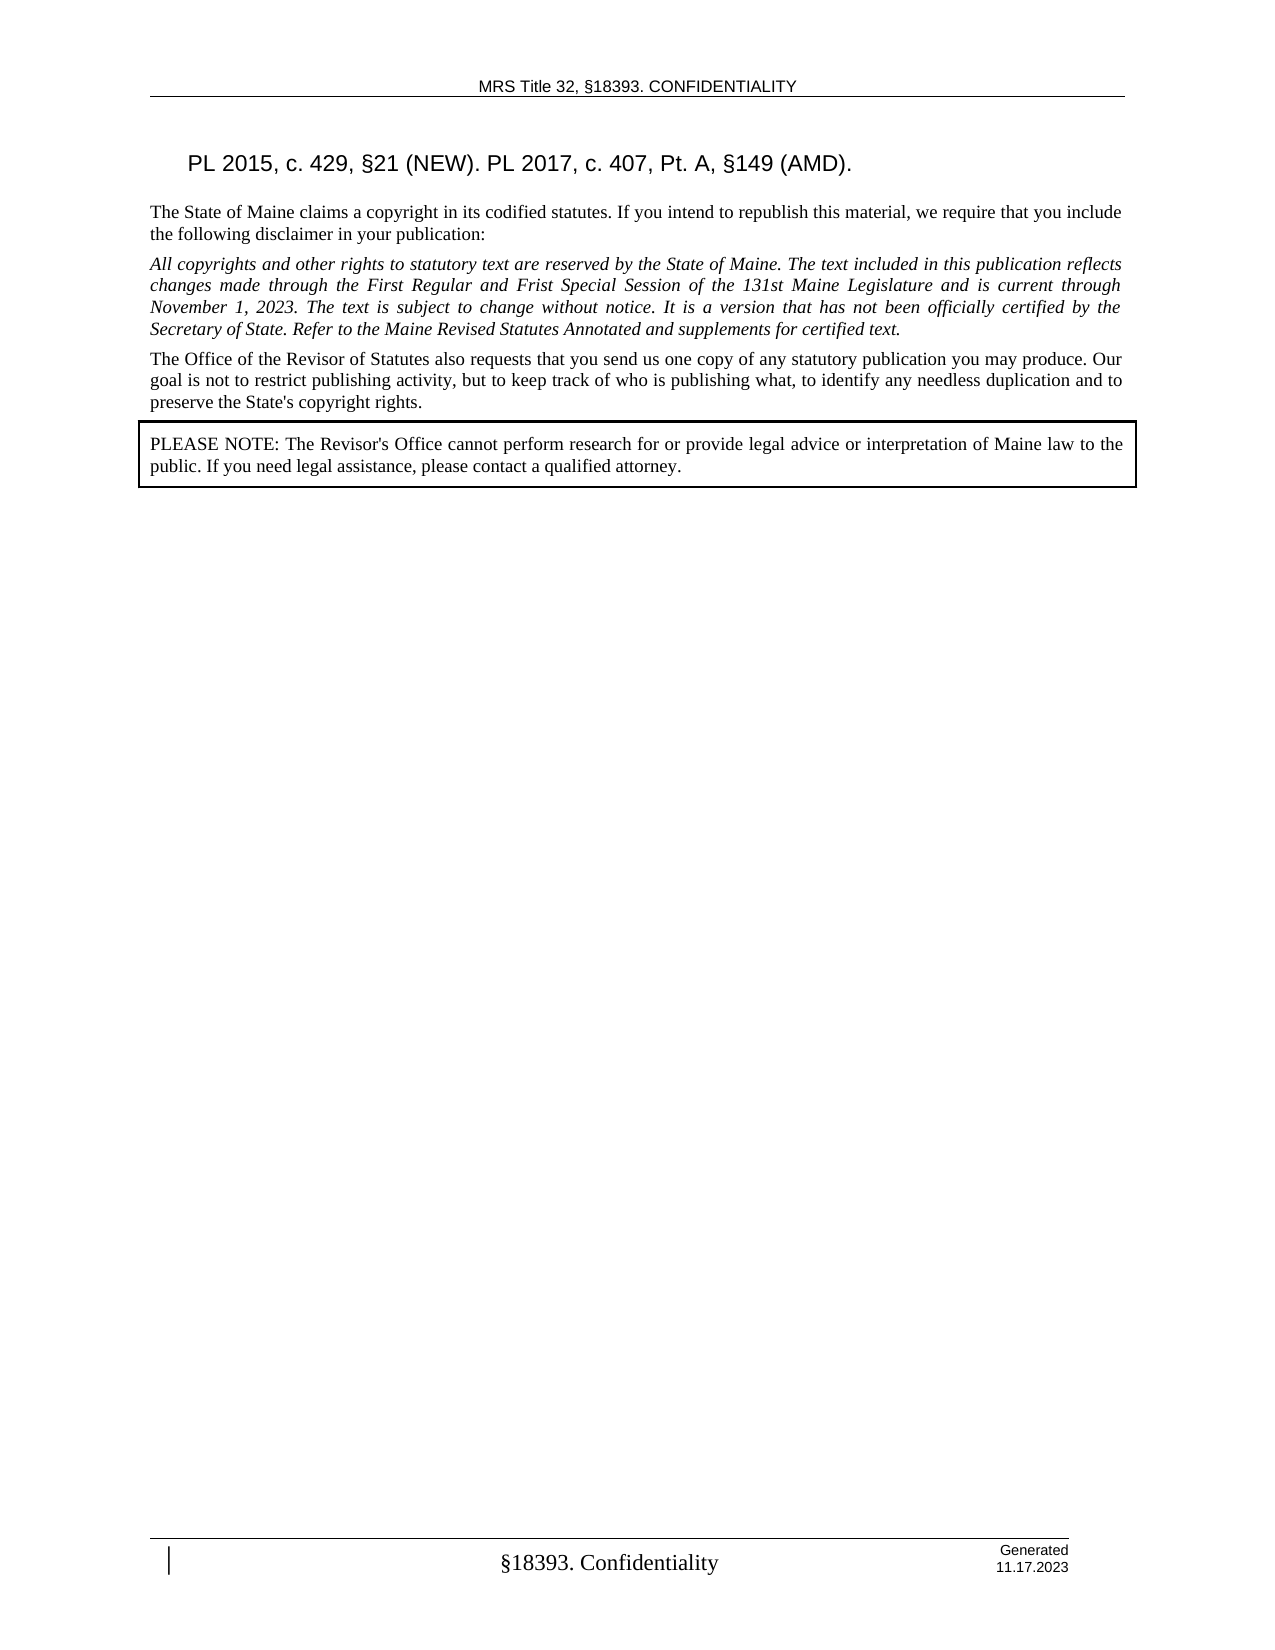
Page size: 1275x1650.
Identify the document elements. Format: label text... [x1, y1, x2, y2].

text All copyrights and other rights to statutory text are reserved by the State of Maine. The text included in this publication reflects changes made through the First Regular and Frist Special Session of the 131st Maine Legislature and is current through November 1, 2023 . The text is subject to change without notice. It is a version that has not been officially certified by the Secretary of State. Refer to the Maine Revised Statutes Annotated and supplements for certified text. [150, 253, 1125, 339]
text The State of Maine claims a copyright in its codified statutes. If you intend to republish this material, we require that you include the following disclaimer in your publication: [150, 201, 1125, 244]
text PLEASE NOTE: The Revisor's Office cannot perform research for or provide legal advice or interpretation of Maine law to the public. If you need legal assistance, please contact a qualified attorney. [140, 423, 1135, 486]
text The Office of the Revisor of Statutes also requests that you send us one copy of any statutory publication you may produce. Our goal is not to restrict publishing activity, but to keep track of who is publishing what, to identify any needless duplication and to preserve the State's copyright rights. [150, 347, 1125, 412]
text PL 2015, c. 429, §21 (NEW). PL 2017, c. 407, Pt. A, §149 (AMD). [187, 150, 1125, 176]
